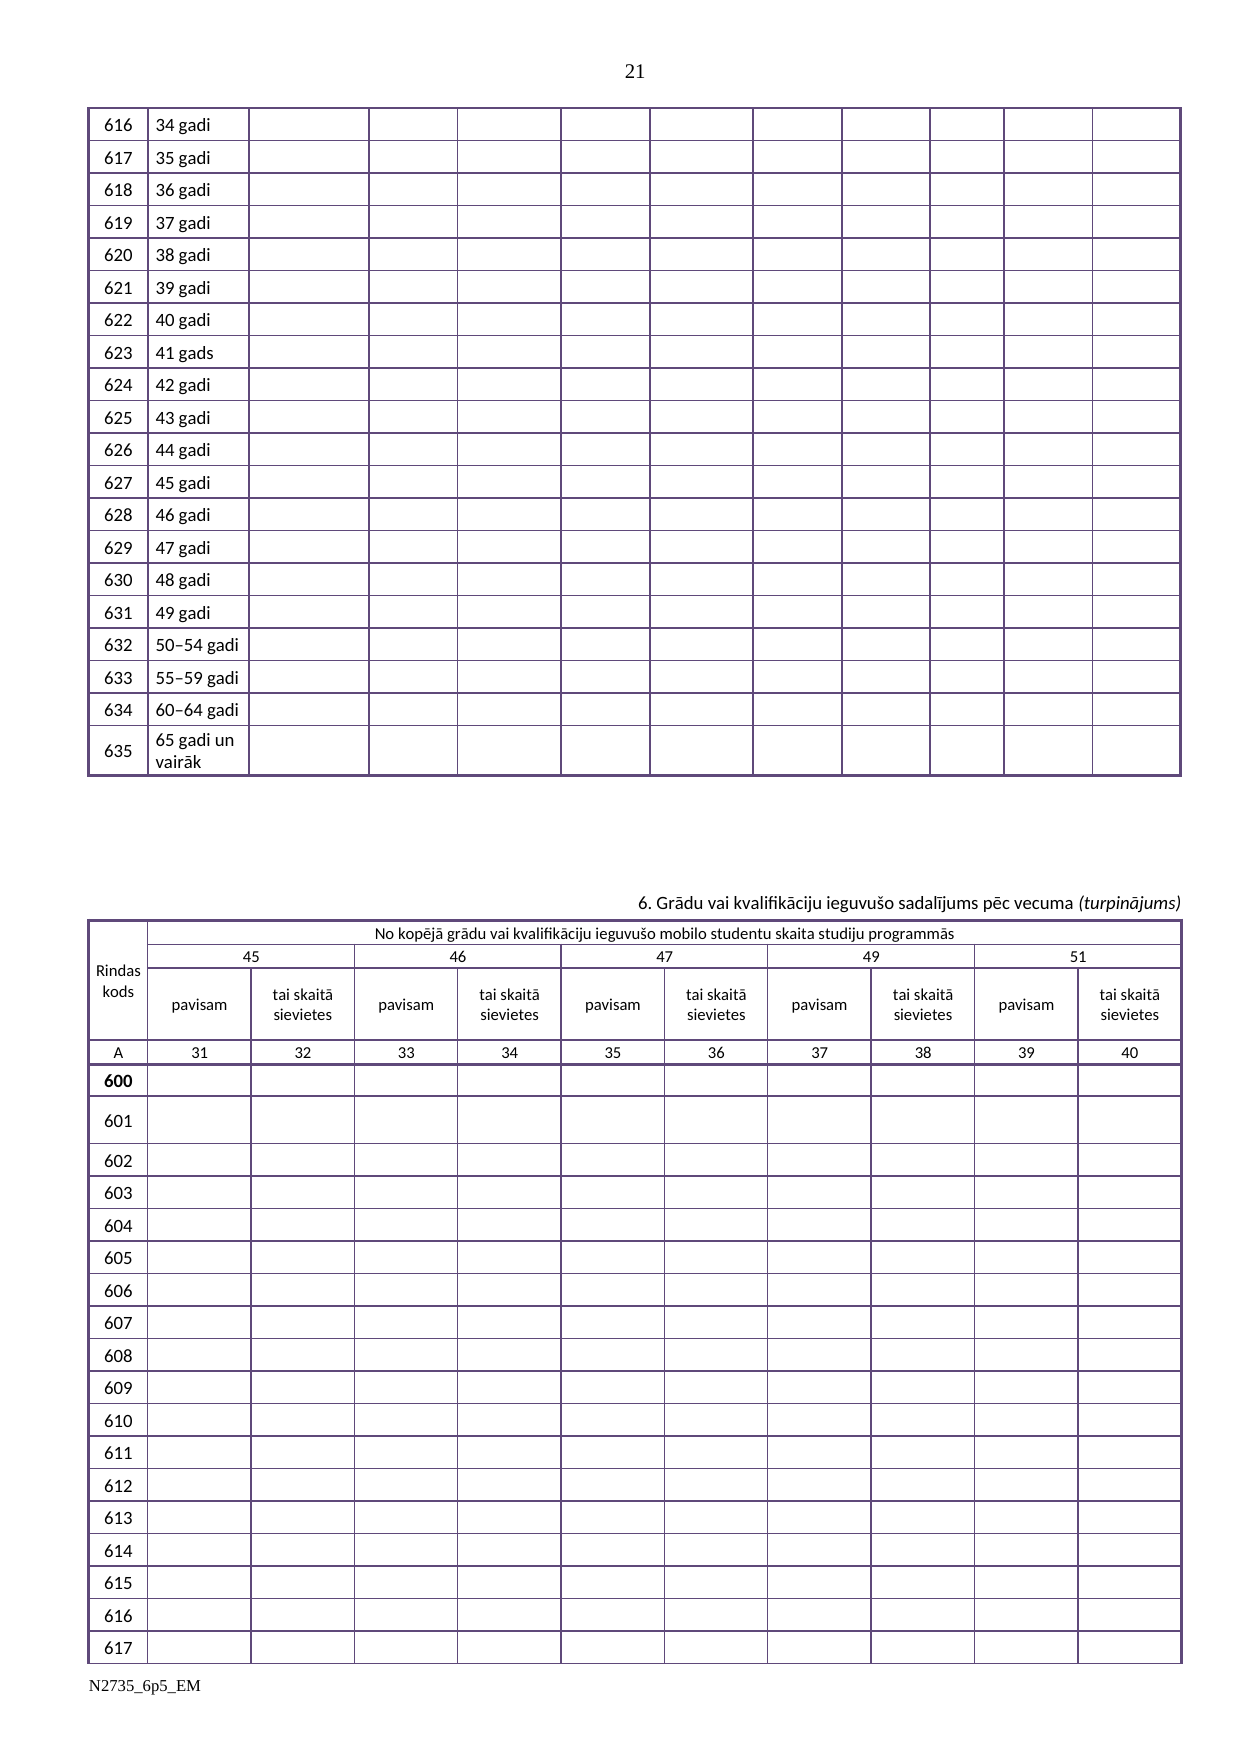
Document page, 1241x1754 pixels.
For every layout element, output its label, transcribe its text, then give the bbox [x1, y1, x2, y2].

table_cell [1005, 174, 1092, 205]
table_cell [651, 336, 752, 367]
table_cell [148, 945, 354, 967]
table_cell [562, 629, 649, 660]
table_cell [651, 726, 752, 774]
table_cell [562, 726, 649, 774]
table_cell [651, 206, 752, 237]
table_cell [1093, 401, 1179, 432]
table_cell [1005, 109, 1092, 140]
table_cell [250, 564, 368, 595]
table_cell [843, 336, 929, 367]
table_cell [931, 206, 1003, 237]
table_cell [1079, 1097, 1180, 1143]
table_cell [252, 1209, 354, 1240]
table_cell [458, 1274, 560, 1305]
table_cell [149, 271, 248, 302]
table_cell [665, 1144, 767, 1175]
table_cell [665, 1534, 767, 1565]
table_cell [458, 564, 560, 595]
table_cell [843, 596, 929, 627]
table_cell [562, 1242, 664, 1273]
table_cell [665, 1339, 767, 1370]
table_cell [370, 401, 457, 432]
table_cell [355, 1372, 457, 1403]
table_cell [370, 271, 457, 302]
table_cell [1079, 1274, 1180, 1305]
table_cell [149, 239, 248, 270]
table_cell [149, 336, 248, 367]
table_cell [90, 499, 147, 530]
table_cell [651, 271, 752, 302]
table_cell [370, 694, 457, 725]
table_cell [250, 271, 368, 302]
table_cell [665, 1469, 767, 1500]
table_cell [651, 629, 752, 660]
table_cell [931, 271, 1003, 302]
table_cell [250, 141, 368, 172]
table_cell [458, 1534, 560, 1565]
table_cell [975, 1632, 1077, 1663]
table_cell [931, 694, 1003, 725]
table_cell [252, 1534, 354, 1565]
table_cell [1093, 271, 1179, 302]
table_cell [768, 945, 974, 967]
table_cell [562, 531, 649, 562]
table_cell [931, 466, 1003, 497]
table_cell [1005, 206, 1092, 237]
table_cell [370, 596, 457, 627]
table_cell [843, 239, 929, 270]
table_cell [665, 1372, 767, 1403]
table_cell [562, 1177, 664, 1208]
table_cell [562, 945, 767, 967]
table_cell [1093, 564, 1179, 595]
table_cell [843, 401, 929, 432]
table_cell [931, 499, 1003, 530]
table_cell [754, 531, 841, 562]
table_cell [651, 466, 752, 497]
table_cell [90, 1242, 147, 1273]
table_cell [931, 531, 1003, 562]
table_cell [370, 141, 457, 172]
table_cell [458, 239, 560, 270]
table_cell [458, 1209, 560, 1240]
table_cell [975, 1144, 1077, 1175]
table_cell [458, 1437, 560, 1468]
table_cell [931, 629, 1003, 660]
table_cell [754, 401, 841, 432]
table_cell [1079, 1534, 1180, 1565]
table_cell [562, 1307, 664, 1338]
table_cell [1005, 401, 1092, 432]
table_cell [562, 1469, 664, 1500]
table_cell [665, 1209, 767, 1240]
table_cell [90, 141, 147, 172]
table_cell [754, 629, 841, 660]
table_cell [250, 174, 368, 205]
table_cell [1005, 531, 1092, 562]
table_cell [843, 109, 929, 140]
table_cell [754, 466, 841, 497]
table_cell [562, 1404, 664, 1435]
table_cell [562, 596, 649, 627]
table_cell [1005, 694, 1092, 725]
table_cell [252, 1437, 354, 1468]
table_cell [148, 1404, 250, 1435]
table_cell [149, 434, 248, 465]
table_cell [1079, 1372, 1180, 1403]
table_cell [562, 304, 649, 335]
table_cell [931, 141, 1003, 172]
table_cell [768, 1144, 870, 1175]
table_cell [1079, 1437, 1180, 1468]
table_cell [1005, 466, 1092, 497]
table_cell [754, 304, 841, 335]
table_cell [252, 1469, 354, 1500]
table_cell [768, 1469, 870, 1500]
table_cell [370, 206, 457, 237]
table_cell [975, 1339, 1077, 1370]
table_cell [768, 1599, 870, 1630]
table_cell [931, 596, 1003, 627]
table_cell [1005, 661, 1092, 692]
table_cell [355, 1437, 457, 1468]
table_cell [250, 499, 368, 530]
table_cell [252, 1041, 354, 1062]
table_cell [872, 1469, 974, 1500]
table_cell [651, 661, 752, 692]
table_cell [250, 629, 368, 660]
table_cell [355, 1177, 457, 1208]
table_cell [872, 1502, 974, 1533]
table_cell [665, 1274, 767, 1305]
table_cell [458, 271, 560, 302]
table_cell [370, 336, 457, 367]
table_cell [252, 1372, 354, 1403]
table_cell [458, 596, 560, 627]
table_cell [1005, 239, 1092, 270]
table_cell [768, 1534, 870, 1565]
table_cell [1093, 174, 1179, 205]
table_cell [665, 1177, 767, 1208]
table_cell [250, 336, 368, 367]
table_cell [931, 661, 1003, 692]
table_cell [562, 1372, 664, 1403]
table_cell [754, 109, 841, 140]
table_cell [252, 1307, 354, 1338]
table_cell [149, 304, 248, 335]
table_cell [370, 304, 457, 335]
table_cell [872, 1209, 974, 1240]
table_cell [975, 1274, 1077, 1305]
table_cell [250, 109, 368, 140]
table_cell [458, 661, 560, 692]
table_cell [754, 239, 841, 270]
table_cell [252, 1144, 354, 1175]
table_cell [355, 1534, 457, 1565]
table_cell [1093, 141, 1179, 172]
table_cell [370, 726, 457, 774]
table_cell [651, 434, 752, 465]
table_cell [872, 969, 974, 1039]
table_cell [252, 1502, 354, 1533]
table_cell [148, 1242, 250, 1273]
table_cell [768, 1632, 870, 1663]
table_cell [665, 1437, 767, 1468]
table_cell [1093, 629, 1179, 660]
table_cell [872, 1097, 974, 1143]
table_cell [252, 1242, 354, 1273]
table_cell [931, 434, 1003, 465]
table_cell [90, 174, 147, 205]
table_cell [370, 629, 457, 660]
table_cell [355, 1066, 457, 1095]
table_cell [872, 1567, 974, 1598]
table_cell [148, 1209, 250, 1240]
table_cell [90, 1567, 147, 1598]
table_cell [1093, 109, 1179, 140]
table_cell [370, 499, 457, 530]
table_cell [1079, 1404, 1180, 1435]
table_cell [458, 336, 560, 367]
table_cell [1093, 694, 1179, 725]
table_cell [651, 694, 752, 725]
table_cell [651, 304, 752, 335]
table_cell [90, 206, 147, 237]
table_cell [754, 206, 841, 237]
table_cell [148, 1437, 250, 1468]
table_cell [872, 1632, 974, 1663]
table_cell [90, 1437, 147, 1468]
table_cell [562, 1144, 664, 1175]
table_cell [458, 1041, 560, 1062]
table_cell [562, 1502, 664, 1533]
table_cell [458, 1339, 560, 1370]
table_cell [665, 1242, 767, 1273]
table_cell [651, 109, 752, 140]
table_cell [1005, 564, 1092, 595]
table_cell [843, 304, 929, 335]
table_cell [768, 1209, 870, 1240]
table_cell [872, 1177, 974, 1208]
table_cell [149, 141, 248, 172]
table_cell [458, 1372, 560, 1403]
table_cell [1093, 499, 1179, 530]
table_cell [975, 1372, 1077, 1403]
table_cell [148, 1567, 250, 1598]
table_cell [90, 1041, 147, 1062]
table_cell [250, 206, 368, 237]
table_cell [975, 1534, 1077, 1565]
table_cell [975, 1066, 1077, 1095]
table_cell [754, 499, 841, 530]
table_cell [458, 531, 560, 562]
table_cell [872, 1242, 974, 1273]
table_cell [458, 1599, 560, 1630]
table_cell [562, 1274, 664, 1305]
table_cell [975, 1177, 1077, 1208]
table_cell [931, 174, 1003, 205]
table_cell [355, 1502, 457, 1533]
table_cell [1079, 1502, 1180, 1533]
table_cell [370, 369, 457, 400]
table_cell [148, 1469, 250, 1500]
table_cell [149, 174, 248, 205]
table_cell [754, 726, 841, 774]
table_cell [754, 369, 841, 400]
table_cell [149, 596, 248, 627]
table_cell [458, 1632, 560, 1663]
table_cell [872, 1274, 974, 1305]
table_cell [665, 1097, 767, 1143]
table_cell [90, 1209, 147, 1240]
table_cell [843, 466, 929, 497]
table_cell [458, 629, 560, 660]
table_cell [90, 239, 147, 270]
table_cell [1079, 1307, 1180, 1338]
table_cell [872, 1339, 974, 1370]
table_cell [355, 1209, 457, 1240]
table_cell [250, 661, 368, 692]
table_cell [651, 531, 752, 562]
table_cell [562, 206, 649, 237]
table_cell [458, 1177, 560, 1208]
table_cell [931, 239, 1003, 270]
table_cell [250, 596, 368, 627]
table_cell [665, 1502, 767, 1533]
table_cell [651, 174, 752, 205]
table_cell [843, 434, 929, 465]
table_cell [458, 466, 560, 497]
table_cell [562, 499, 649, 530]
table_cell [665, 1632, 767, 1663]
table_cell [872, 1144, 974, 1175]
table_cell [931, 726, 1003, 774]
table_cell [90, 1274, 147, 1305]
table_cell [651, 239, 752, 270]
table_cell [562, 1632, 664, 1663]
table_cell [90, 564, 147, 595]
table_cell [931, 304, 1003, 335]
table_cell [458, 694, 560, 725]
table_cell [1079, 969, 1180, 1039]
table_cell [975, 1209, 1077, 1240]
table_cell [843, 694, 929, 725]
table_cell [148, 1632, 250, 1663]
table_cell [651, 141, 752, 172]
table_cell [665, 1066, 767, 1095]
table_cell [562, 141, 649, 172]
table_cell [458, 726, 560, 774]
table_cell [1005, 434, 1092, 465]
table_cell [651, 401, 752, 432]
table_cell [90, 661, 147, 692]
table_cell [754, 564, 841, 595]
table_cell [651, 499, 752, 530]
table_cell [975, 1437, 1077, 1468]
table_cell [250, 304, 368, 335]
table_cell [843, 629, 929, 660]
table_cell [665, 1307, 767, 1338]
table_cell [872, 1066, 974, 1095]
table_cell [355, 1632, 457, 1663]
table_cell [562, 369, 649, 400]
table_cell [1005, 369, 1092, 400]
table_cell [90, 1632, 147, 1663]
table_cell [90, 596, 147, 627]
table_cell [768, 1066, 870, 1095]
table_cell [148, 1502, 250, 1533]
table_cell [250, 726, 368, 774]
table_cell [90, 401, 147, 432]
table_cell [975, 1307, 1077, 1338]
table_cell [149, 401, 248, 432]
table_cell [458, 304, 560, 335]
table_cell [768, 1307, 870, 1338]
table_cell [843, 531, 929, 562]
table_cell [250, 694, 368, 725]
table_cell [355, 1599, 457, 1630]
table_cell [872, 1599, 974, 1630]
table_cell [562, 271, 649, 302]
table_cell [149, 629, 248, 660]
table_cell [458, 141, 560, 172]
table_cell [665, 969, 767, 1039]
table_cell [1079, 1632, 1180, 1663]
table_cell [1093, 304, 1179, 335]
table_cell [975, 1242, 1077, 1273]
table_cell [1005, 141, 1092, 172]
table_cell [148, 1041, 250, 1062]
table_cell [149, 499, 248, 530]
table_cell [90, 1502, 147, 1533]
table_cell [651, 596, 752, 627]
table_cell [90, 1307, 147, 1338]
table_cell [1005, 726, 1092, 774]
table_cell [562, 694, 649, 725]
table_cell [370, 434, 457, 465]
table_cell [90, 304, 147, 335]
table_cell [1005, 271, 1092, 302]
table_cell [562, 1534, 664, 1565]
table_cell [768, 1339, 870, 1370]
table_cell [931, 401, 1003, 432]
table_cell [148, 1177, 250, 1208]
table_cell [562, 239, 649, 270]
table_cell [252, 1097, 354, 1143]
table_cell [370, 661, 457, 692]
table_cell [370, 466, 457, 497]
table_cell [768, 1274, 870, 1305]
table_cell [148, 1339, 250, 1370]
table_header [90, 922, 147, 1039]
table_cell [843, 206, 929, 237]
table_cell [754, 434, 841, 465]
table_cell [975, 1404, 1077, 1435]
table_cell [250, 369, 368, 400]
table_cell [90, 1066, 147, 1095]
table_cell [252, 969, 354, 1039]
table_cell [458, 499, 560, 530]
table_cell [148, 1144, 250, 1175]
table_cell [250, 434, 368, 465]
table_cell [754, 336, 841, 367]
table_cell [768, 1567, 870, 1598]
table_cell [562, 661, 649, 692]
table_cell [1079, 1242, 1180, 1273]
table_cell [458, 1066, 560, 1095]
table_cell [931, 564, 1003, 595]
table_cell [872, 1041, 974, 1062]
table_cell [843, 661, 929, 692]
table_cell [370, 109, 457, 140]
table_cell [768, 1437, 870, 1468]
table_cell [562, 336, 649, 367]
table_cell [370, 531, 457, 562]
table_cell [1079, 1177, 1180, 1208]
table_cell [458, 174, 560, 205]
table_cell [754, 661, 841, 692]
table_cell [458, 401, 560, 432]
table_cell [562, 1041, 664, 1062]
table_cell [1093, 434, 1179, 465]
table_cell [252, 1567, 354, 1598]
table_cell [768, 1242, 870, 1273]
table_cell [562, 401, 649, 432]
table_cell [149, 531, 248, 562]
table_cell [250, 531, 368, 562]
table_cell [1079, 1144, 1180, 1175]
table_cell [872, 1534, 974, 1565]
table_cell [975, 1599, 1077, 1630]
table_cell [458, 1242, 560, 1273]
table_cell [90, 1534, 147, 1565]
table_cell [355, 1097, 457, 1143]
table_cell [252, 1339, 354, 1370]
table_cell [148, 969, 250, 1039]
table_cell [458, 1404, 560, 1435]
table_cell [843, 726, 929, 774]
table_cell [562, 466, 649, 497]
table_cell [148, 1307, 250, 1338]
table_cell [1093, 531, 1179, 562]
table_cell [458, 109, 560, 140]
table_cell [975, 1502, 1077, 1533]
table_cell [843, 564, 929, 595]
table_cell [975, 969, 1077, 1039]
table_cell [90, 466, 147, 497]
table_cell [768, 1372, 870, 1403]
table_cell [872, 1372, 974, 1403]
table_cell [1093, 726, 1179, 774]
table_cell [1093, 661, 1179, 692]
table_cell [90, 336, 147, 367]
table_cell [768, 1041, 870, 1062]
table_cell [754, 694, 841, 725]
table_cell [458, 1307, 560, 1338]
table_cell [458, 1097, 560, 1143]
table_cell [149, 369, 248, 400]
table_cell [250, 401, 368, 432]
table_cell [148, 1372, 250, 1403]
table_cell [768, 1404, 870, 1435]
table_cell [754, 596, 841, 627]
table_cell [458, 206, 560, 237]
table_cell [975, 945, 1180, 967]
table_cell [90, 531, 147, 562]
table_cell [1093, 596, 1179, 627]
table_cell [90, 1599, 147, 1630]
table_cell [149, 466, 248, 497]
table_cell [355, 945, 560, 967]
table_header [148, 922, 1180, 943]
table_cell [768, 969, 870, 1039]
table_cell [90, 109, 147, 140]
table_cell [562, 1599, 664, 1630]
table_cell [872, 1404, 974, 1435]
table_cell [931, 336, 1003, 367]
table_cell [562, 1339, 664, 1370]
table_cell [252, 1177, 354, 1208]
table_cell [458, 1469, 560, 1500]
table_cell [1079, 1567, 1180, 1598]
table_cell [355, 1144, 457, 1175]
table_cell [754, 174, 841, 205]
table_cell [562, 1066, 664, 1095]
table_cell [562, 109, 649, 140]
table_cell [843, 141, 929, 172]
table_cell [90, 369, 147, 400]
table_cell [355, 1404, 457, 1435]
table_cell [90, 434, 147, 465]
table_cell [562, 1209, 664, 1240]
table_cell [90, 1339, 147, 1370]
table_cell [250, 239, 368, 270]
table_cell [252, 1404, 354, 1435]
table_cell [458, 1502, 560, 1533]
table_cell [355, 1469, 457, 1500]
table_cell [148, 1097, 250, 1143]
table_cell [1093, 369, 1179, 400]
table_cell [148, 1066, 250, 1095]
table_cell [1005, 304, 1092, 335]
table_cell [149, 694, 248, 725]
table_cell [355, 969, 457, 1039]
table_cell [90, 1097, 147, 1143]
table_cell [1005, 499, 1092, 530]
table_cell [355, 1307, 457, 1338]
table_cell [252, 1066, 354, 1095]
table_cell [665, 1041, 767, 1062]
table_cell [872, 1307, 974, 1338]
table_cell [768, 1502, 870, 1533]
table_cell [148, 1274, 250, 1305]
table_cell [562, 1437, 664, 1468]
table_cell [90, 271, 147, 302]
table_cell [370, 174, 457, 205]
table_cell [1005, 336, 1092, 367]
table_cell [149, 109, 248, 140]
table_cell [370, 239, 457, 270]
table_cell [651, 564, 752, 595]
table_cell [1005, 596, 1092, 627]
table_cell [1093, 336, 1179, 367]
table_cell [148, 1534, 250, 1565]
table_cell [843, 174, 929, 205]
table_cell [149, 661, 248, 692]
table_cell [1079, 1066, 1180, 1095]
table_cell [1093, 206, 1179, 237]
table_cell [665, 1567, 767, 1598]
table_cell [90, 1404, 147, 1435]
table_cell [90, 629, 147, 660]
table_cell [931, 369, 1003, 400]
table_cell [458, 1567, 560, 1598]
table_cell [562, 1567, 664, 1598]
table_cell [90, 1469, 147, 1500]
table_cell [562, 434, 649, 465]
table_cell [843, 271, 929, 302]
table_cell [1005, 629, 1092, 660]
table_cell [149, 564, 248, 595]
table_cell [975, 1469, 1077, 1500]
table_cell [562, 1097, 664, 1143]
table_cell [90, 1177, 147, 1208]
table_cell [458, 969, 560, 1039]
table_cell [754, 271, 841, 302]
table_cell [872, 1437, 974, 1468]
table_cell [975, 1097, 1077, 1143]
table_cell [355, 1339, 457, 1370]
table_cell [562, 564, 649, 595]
text 6. Grādu vai kvalifikāciju ieguvušo sadalījums pēc vecuma (turpinājums) [89, 891, 1181, 914]
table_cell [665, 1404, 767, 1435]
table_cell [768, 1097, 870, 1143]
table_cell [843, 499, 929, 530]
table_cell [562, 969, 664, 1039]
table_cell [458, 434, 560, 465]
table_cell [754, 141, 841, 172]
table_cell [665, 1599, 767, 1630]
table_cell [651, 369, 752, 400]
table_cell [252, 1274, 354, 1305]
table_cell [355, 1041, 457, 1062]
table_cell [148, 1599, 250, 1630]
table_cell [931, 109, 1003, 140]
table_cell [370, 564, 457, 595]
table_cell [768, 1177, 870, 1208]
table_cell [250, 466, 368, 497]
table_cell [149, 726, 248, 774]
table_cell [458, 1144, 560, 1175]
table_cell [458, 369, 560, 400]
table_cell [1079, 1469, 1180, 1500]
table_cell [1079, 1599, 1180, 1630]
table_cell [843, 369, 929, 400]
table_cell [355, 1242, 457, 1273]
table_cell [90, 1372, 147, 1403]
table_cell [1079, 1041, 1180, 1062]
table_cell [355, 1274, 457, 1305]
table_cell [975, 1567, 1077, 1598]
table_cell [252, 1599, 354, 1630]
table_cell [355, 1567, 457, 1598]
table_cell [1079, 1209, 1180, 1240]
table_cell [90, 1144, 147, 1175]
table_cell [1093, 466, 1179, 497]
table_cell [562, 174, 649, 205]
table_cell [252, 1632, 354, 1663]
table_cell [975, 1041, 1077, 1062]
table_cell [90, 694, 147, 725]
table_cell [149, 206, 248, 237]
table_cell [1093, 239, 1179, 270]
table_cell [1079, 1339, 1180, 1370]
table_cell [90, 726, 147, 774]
